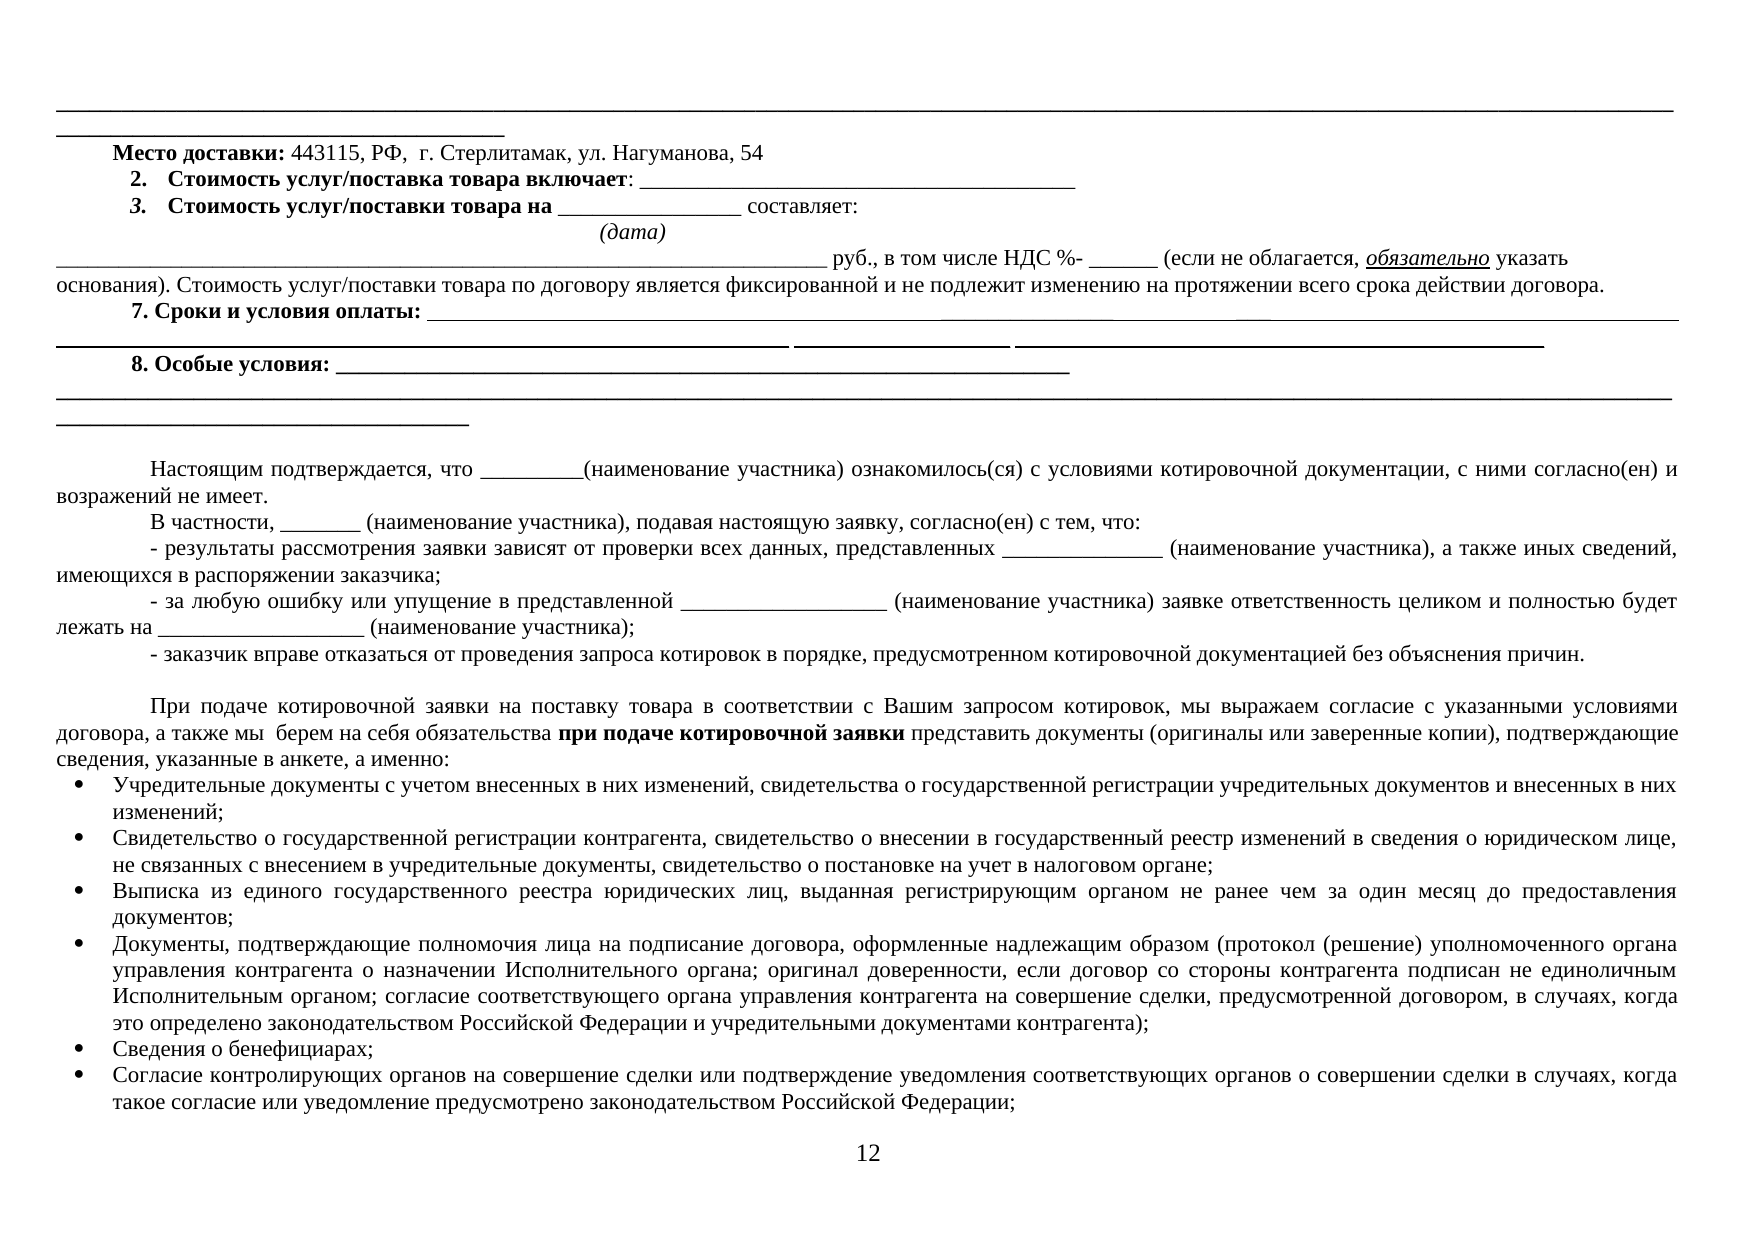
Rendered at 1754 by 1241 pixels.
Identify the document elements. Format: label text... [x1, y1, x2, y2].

text 7. Сроки и условия оплаты: _______________ ___ ___________ __ __________ ______ ______ ______________ [56, 297, 1680, 350]
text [56, 89, 1680, 139]
list Согласие контролирующих органов на совершение сделки или подтверждение уведомления соответствующих органов о совершении сделки в случаях, когда такое согласие или уведомление предусмотрено законодательством Российской Федерации; [75, 1061, 1680, 1114]
text - результаты рассмотрения заявки зависят от проверки всех данных, представленных ______________ (наименование участника), а также иных сведений, имеющихся в распоряжении заказчика; [56, 534, 1680, 587]
text 8. Особые условия: ________________________________________________________________ [56, 350, 1680, 376]
text - заказчик вправе отказаться от проведения запроса котировок в порядке, предусмотренном котировочной документацией без объяснения причин. [56, 640, 1680, 666]
list Выписка из единого государственного реестра юридических лиц, выданная регистрирующим органом не ранее чем за один месяц до предоставления документов; [75, 877, 1680, 930]
list Сведения о бенефициарах; [75, 1035, 1680, 1061]
text Настоящим подтверждается, что _________(наименование участника) ознакомилось(ся) с условиями котировочной документации, с ними согласно(ен) и возражений не имеет. [56, 455, 1680, 508]
list Свидетельство о государственной регистрации контрагента, свидетельство о внесении в государственный реестр изменений в сведения о юридическом лице, не связанных с внесением в учредительные документы, свидетельство о постановке на учет в налоговом органе; [75, 824, 1680, 877]
list Документы, подтверждающие полномочия лица на подписание договора, оформленные надлежащим образом (протокол (решение) уполномоченного органа управления контрагента о назначении Исполнительного органа; оригинал доверенности, если договор со стороны контрагента подписан не единоличным Исполнительным органом; согласие соответствующего органа управления контрагента на совершение сделки, предусмотренной договором, в случаях, когда это определено законодательством Российской Федерации и учредительными документами контрагента); [75, 930, 1680, 1035]
list Учредительные документы с учетом внесенных в них изменений, свидетельства о государственной регистрации учредительных документов и внесенных в них изменений; [75, 772, 1680, 824]
text В частности, _______ (наименование участника), подавая настоящую заявку, согласно(ен) с тем, что: [56, 508, 1680, 534]
list Стоимость услуг/поставка товара включает: ______________________________________ [130, 165, 1680, 192]
text _________________________________________________________________________________________________________________________________________________________________________________ [56, 376, 1680, 429]
text - за любую ошибку или упущение в представленной __________________ (наименование участника) заявке ответственность целиком и полностью будет лежать на __________________ (наименование участника); [56, 587, 1680, 640]
text При подаче котировочной заявки на поставку товара в соответствии с Вашим запросом котировок, мы выражаем согласие с указанными условиями договора, а также мы берем на себя обязательства при подаче котировочной заявки представить документы (оригиналы или заверенные копии), подтверждающие сведения, указанные в анкете, а именно: [56, 692, 1680, 772]
text Место доставки: 443115, РФ, г. Стерлитамак, ул. Нагуманова, 54 [56, 139, 1680, 165]
text (дата) [130, 218, 1680, 244]
text __________________________________________________________________________ руб., в том числе НДС %- ______ (если не облагается, обязательно указать основания). Стоимость услуг/поставки товара по договору является фиксированной и не подлежит изменению на протяжении всего срока действии договора. [56, 244, 1680, 297]
list Стоимость услуг/поставки товара на ________________ составляет: [130, 192, 1680, 218]
